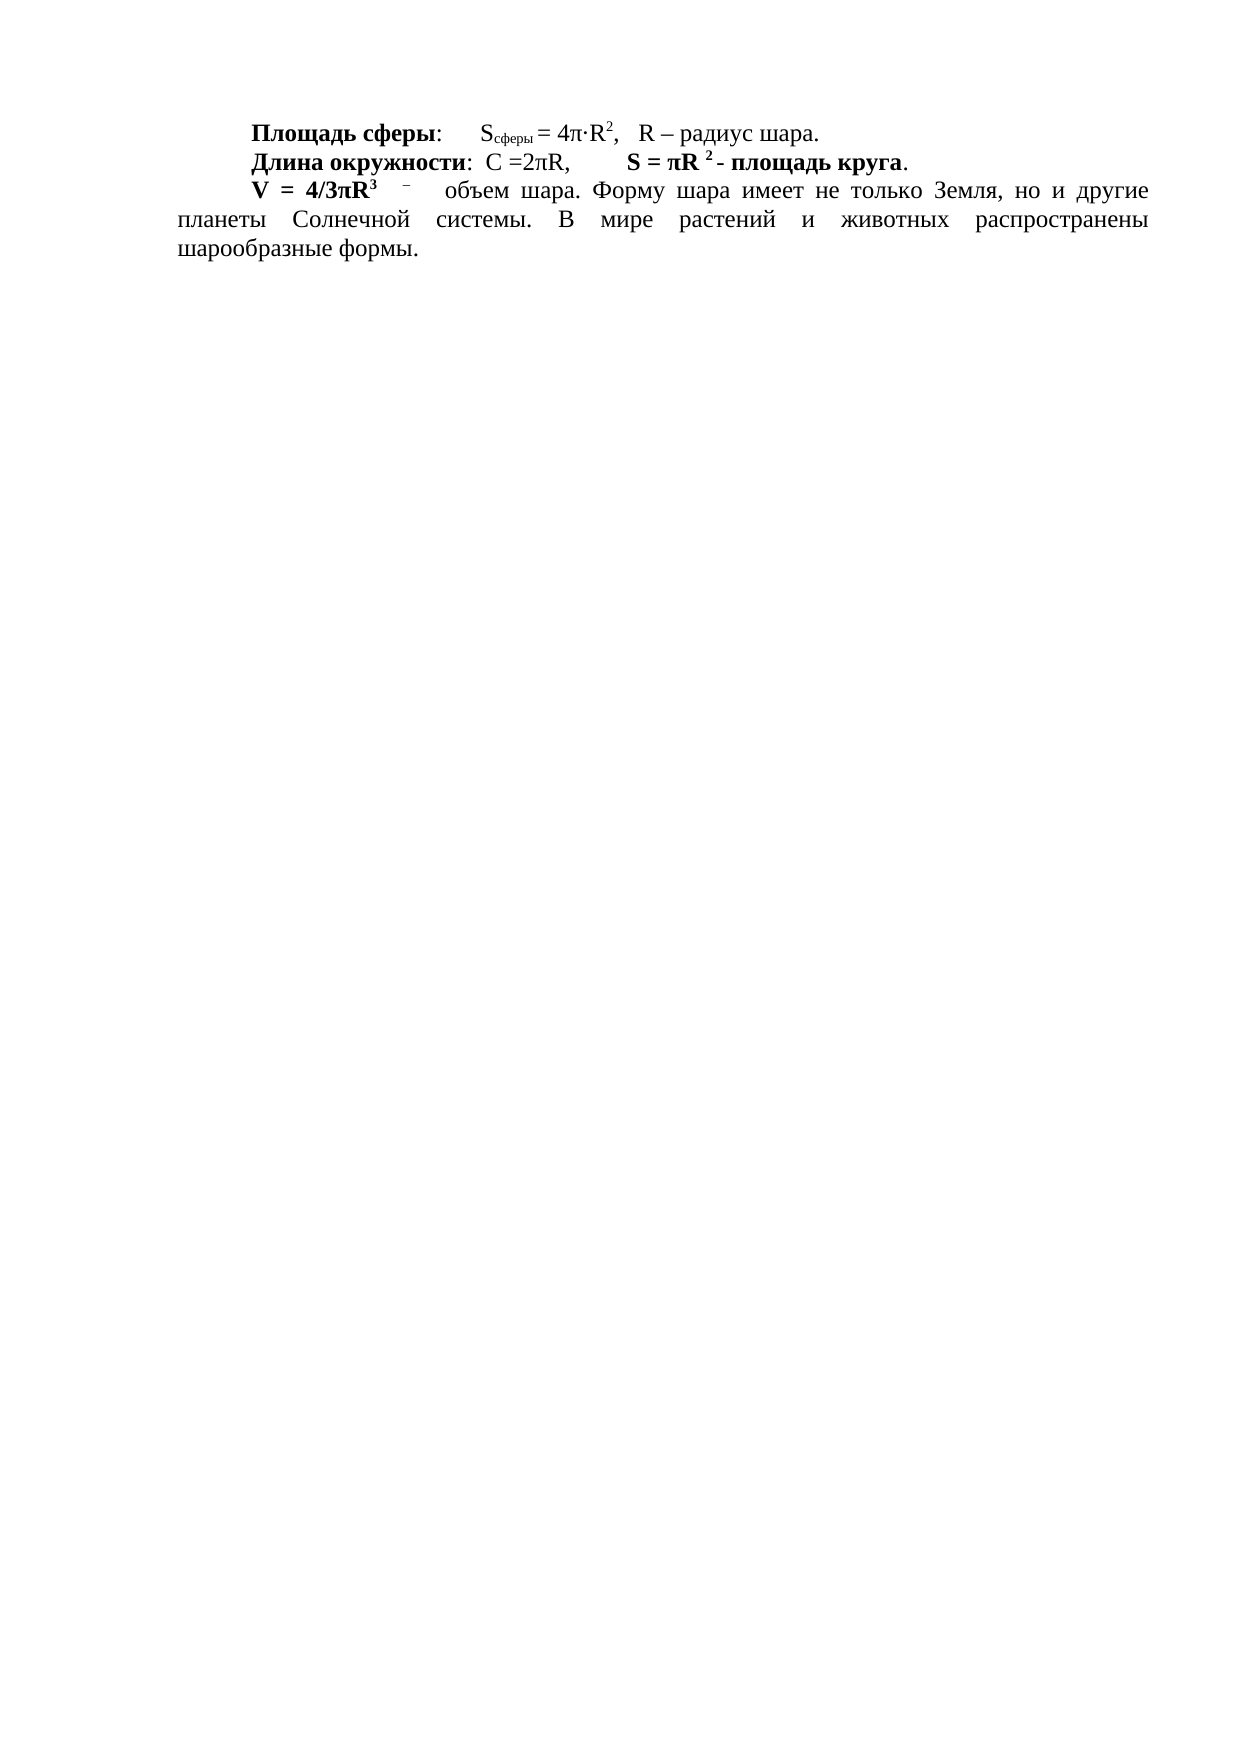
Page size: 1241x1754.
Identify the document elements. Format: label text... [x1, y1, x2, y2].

text Площадь сферы: Sсферы = 4π·R2, R – радиус шара. [177, 118, 1152, 147]
text V = 4/3πR3 – объем шара. Форму шара имеет не только Земля, но и другие планеты Солнечной системы. В мире растений и животных распространены шарообразные формы. [177, 176, 1149, 262]
text Длина окружности: С =2πR, S = πR 2 - площадь круга. [177, 147, 1152, 176]
